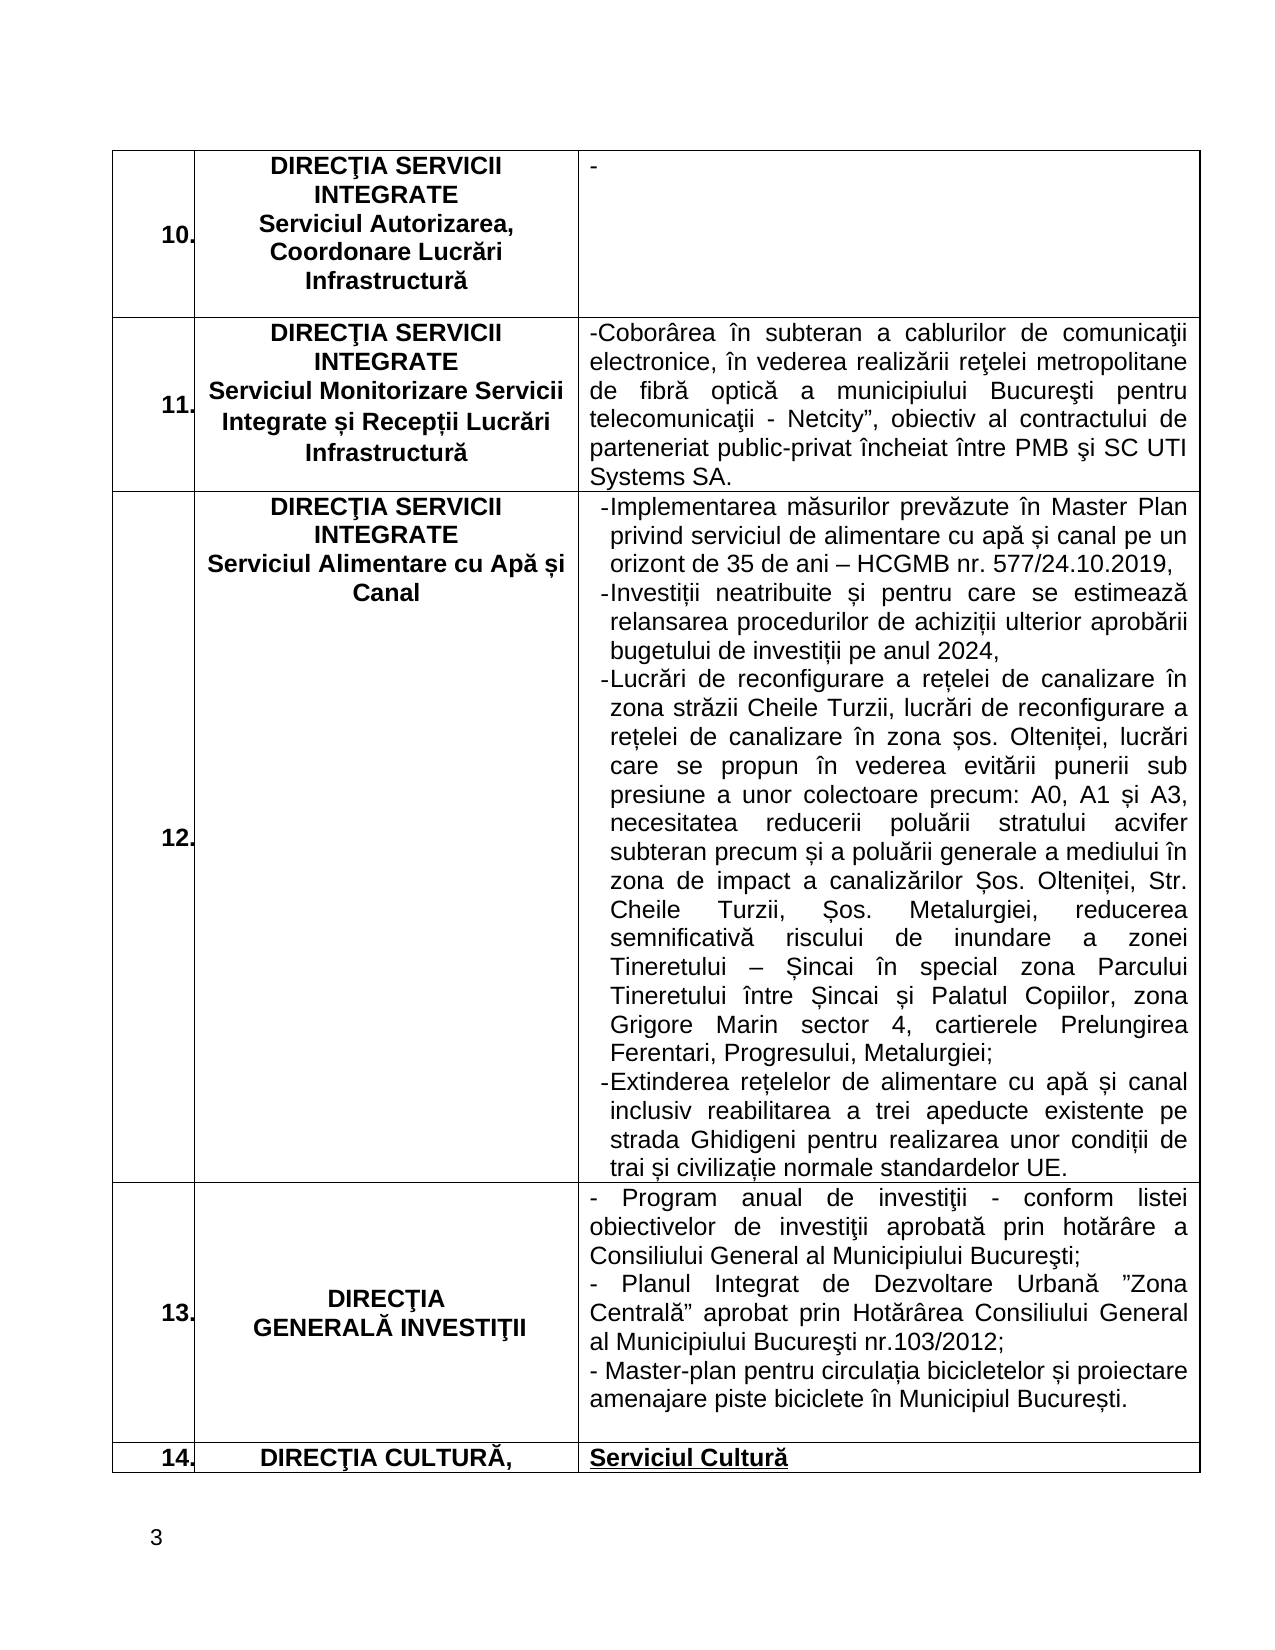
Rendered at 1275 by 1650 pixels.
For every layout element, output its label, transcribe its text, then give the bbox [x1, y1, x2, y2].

table_cell DIRECŢIA SERVICII INTEGRATE Serviciul Monitorizare Servicii Integrate și Recepții Lucrări Infrastructură [195, 318, 578, 491]
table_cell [195, 1443, 578, 1472]
table_cell DIRECŢIA SERVICII INTEGRATE Serviciul Alimentare cu Apă și Canal [195, 492, 578, 1182]
table_cell DIRECŢIA SERVICII INTEGRATE Serviciul Autorizarea, Coordonare Lucrări Infrastructură [195, 151, 578, 317]
table_cell - Program anual de investiţii - conform listei obiectivelor de investiţii aprobată prin hotărâre a Consiliului General al Municipiului Bucureşti; - Planul Integrat de Dezvoltare Urbană ”Zona Centrală” aprobat prin Hotărârea Consiliului General al Municipiului Bucureşti nr.103/2012; - Master-plan pentru circulația bicicletelor și proiectare amenajare piste biciclete în Municipiul București. [579, 1183, 1199, 1442]
table_cell - [579, 151, 1199, 317]
table_cell -Coborârea în subteran a cablurilor de comunicaţii electronice, în vederea realizării reţelei metropolitane de fibră optică a municipiului Bucureşti pentru telecomunicaţii - Netcity”, obiectiv al contractului de parteneriat public-privat încheiat între PMB şi SC UTI Systems SA. [579, 318, 1199, 491]
table_cell [113, 1443, 194, 1472]
table_cell [113, 1183, 194, 1442]
table_cell [113, 151, 194, 317]
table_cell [579, 1443, 1199, 1472]
table_cell DIRECŢIA GENERALĂ INVESTIŢII [195, 1183, 578, 1442]
table_cell [113, 492, 194, 1182]
table_cell [113, 318, 194, 491]
table_cell Implementarea măsurilor prevăzute în Master Plan privind serviciul de alimentare cu apă și canal pe un orizont de 35 de ani – HCGMB nr. 577/24.10.2019, Investiții neatribuite și pentru care se estimează relansarea procedurilor de achiziții ulterior aprobării bugetului de investiții pe anul 2024, Lucrări de reconfigurare a rețelei de canalizare în zona străzii Cheile Turzii, lucrări de reconfigurare a rețelei de canalizare în zona șos. Olteniței, lucrări care se propun în vederea evitării punerii sub presiune a unor colectoare precum: A0, A1 și A3, necesitatea reducerii poluării stratului acvifer subteran precum și a poluării generale a mediului în zona de impact a canalizărilor Șos. Olteniței, Str. Cheile Turzii, Șos. Metalurgiei, reducerea semnificativă riscului de inundare a zonei Tineretului – Șincai în special zona Parcului Tineretului între Șincai și Palatul Copiilor, zona Grigore Marin sector 4, cartierele Prelungirea Ferentari, Progresului, Metalurgiei; Extinderea rețelelor de alimentare cu apă și canal inclusiv reabilitarea a trei apeducte existente pe strada Ghidigeni pentru realizarea unor condiții de trai și civilizație normale standardelor UE. [579, 492, 1199, 1182]
